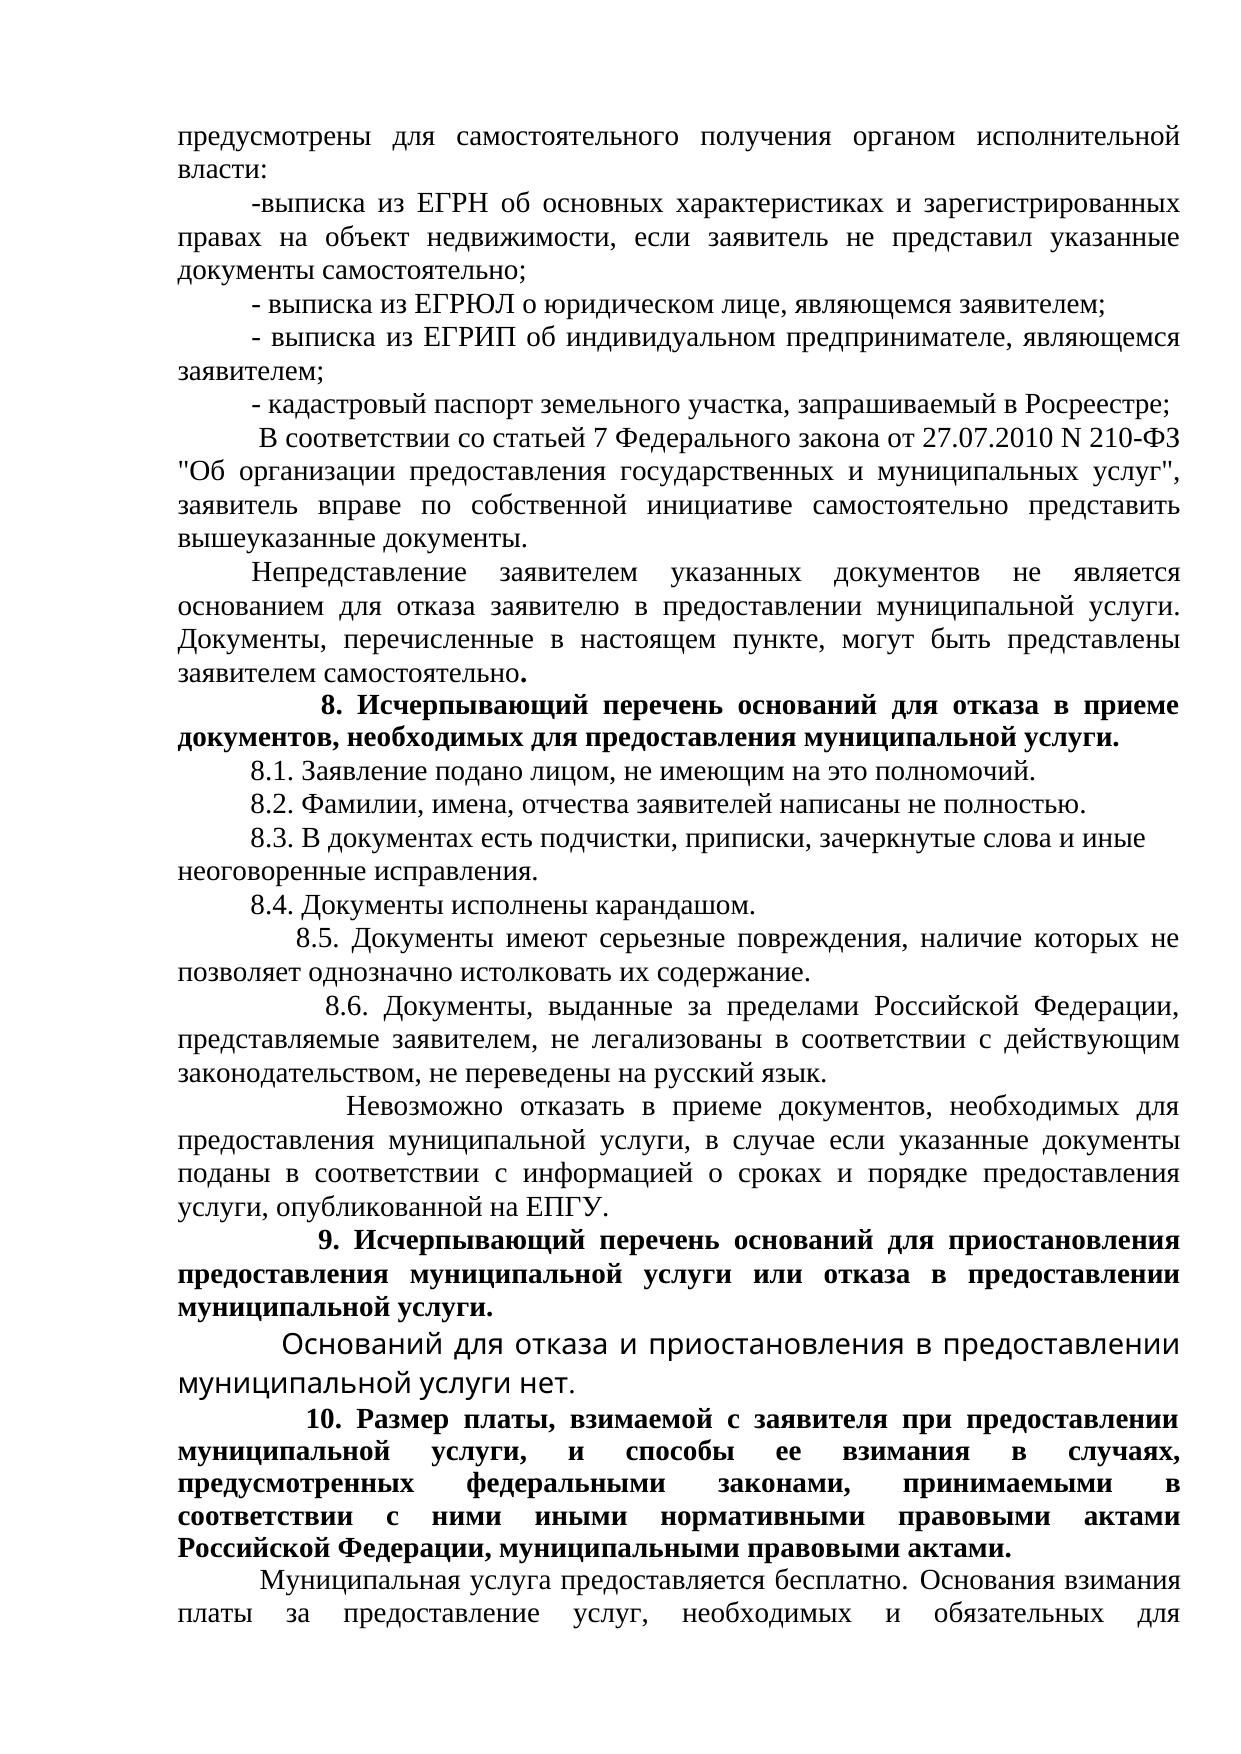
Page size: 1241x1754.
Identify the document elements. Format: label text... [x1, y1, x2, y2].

text - кадастровый паспорт земельного участка, запрашиваемый в Росреестре; [177, 386, 1181, 420]
text неоговоренные исправления. [177, 853, 1181, 887]
text 8.1. Заявление подано лицом, не имеющим на это полномочий. [177, 753, 1181, 786]
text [177, 1564, 1181, 1628]
text 10. Размер платы, взимаемой с заявителя при предоставлении муниципальной услуги, и способы ее взимания в случаях, предусмотренных федеральными законами, принимаемыми в соответствии с ними иными нормативными правовыми актами Российской Федерации, муниципальными правовыми актами. [177, 1402, 1181, 1564]
text 8. Исчерпывающий перечень оснований для отказа в приеме документов, необходимых для предоставления муниципальной услуги. [177, 688, 1181, 753]
text 8.6. Документы, выданные за пределами Российской Федерации, представляемые заявителем, не легализованы в соответствии с действующим законодательством, не переведены на русский язык. [177, 988, 1181, 1088]
text 8.4. Документы исполнены карандашом. [177, 887, 1181, 921]
text -выписка из ЕГРН об основных характеристиках и зарегистрированных правах на объект недвижимости, если заявитель не представил указанные документы самостоятельно; [177, 185, 1181, 286]
text В соответствии со статьей 7 Федерального закона от 27.07.2010 N 210-ФЗ "Об организации предоставления государственных и муниципальных услуг", заявитель вправе по собственной инициативе самостоятельно представить вышеуказанные документы. [177, 420, 1181, 554]
text Оснований для отказа и приостановления в предоставлении муниципальной услуги нет. [177, 1323, 1181, 1402]
text 9. Исчерпывающий перечень оснований для приостановления предоставления муниципальной услуги или отказа в предоставлении муниципальной услуги. [177, 1222, 1181, 1323]
text - выписка из ЕГРЮЛ о юридическом лице, являющемся заявителем; [177, 286, 1181, 319]
text 8.5. Документы имеют серьезные повреждения, наличие которых не позволяет однозначно истолковать их содержание. [177, 921, 1181, 988]
text - выписка из ЕГРИП об индивидуальном предпринимателе, являющемся заявителем; [177, 319, 1181, 386]
text 8.2. Фамилии, имена, отчества заявителей написаны не полностью. [177, 786, 1181, 820]
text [177, 118, 1181, 185]
text Невозможно отказать в приеме документов, необходимых для предоставления муниципальной услуги, в случае если указанные документы поданы в соответствии с информацией о сроках и порядке предоставления услуги, опубликованной на ЕПГУ. [177, 1088, 1181, 1222]
text Непредставление заявителем указанных документов не является основанием для отказа заявителю в предоставлении муниципальной услуги. Документы, перечисленные в настоящем пункте, могут быть представлены заявителем самостоятельно. [177, 554, 1181, 688]
text 8.3. В документах есть подчистки, приписки, зачеркнутые слова и иные [177, 820, 1181, 853]
